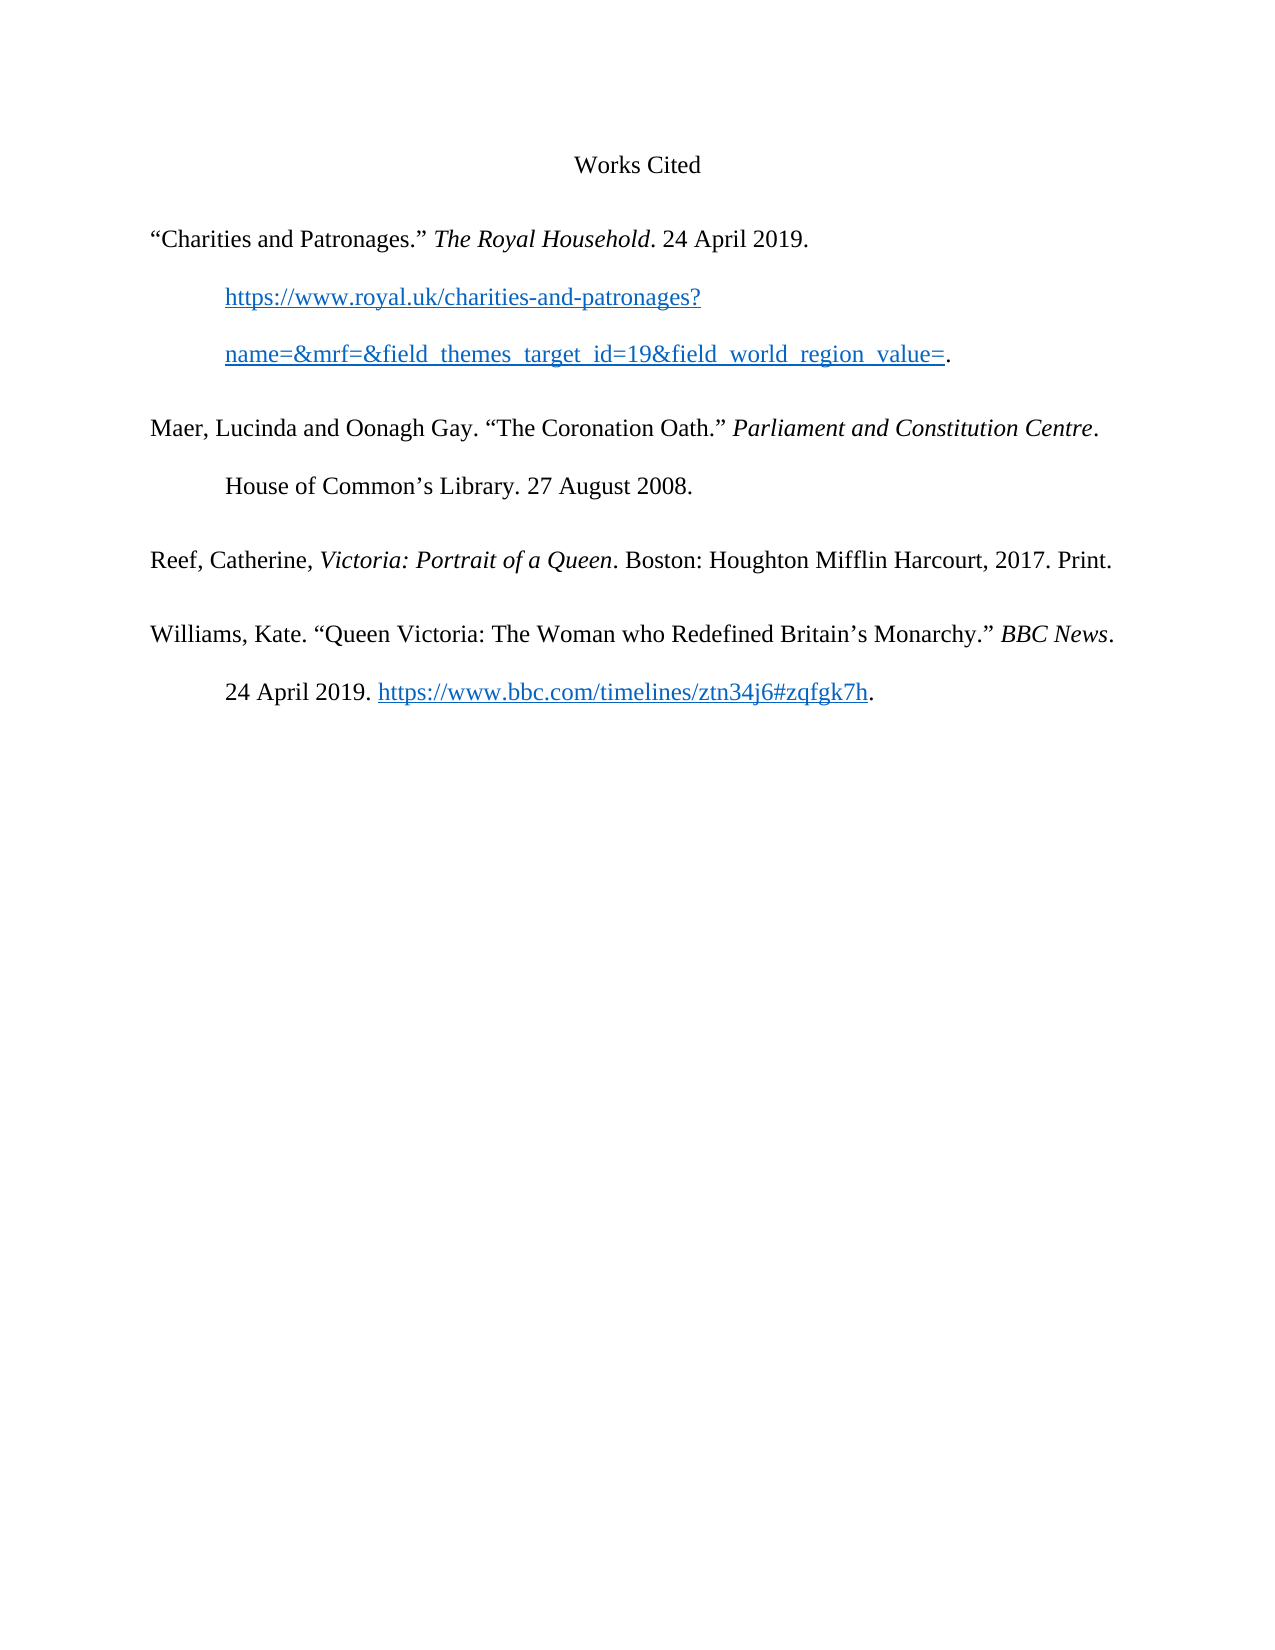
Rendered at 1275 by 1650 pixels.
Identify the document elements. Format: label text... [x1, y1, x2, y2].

text Williams, Kate. “Queen Victoria: The Woman who Redefined Britain’s Monarchy.” BBC News. 24 April 2019. https://www.bbc.com/timelines/ztn34j6#zqfgk7h. [150, 619, 1125, 705]
text “Charities and Patronages.” The Royal Household. 24 April 2019. https://www.royal.uk/charities-and-patronages?name=&mrf=&field_themes_target_id=19&field_world_region_value=. [150, 224, 1125, 368]
text Reef, Catherine, Victoria: Portrait of a Queen. Boston: Houghton Mifflin Harcourt, 2017. Print. [150, 545, 1125, 574]
text Works Cited [150, 150, 1125, 179]
text Maer, Lucinda and Oonagh Gay. “The Coronation Oath.” Parliament and Constitution Centre. House of Common’s Library. 27 August 2008. [150, 413, 1125, 499]
